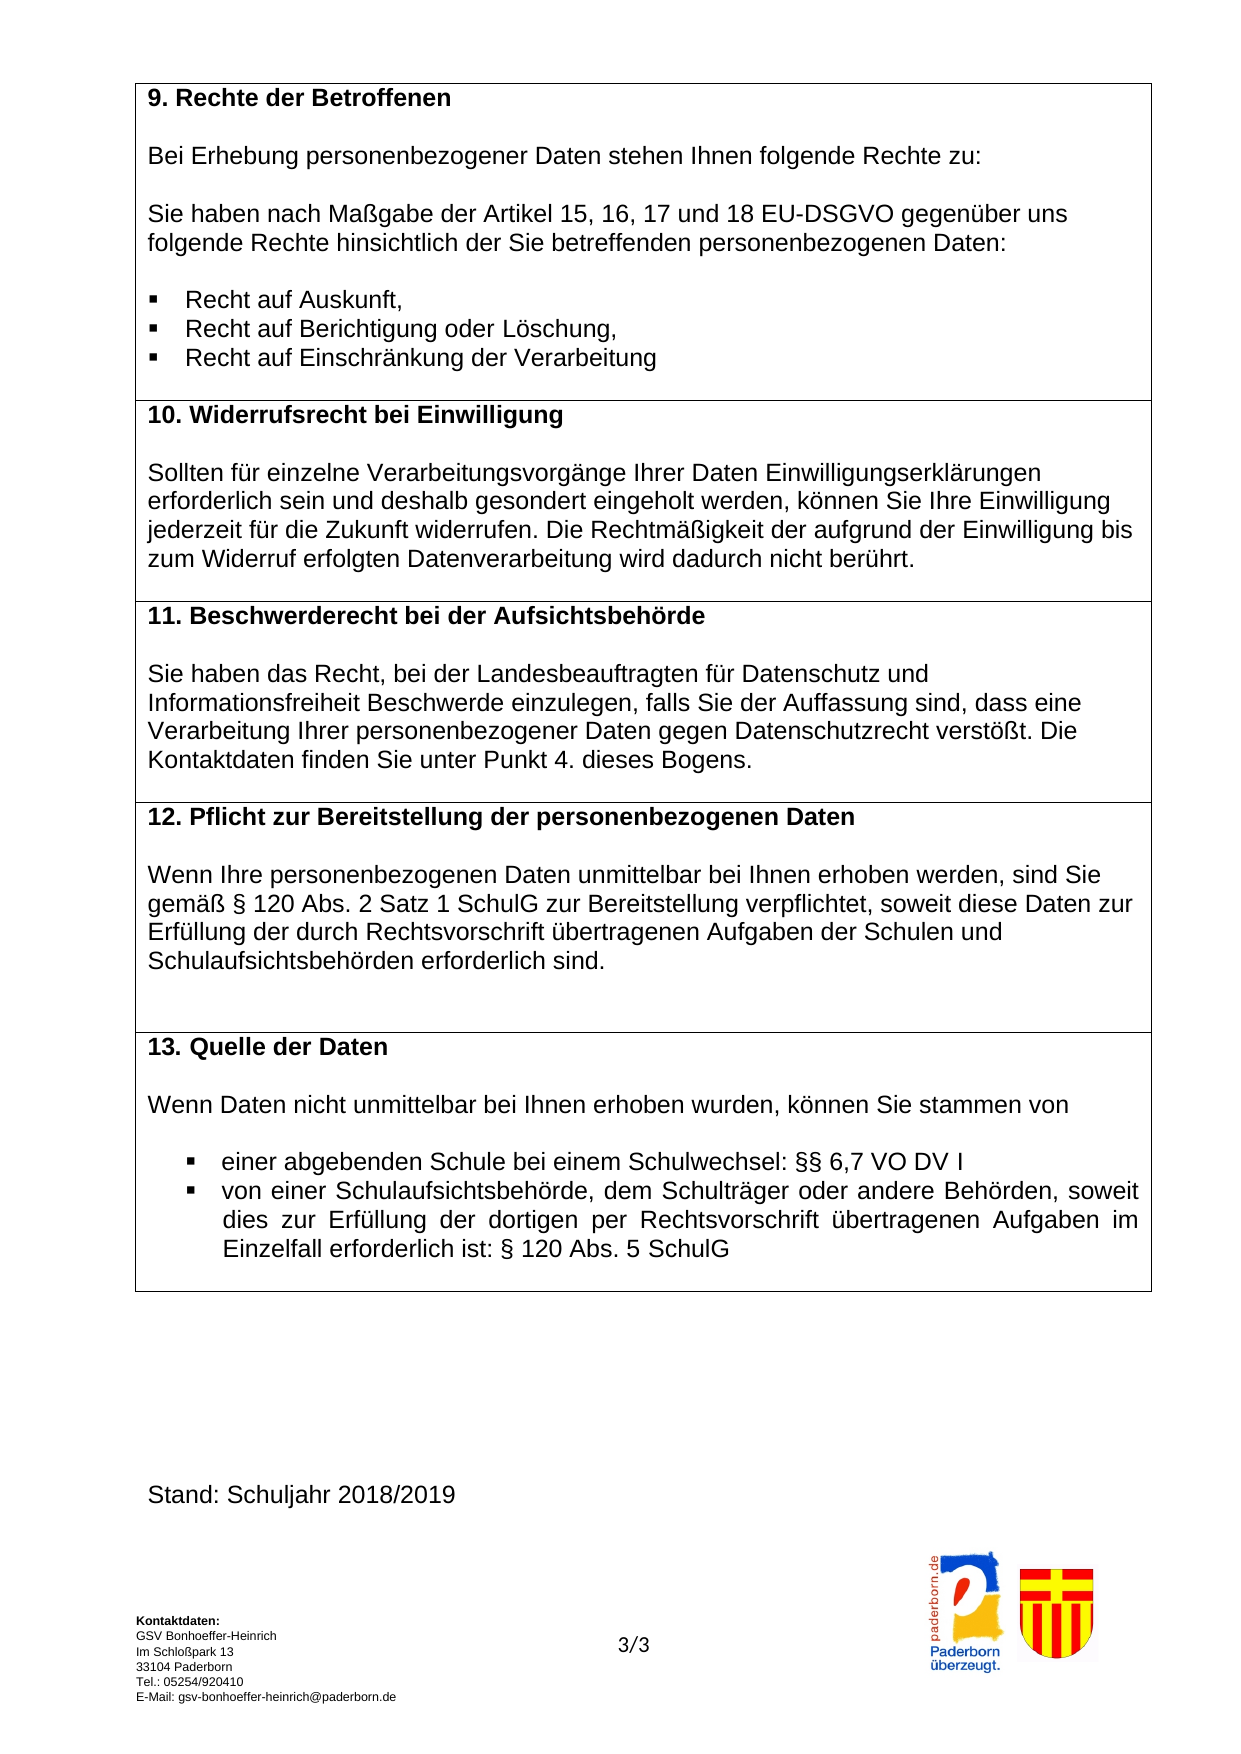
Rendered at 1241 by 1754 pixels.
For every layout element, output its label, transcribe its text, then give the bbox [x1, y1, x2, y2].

text 33104 Paderborn [136, 1659, 613, 1674]
text 3/3 [617, 1631, 909, 1658]
table_cell 10. Widerrufsrecht bei Einwilligung Sollten für einzelne Verarbeitungsvorgänge Ihrer Daten Einwilligungserklärungen erforderlich sein und deshalb gesondert eingeholt werden, können Sie Ihre Einwilligung jederzeit für die Zukunft widerrufen. Die Rechtmäßigkeit der aufgrund der Einwilligung bis zum Widerruf erfolgten Datenverarbeitung wird dadurch nicht berührt. [136, 401, 1151, 601]
table_cell 12. Pflicht zur Bereitstellung der personenbezogenen Daten Wenn Ihre personenbezogenen Daten unmittelbar bei Ihnen erhoben werden, sind Sie gemäß § 120 Abs. 2 Satz 1 SchulG zur Bereitstellung verpflichtet, soweit diese Daten zur Erfüllung der durch Rechtsvorschrift übertragenen Aufgaben der Schulen und Schulaufsichtsbehörden erforderlich sind. [136, 803, 1151, 1032]
text Kontaktdaten: [136, 1614, 613, 1628]
text Stand: Schuljahr 2018/2019 [147, 1480, 1171, 1509]
text GSV Bonhoeffer-Heinrich [136, 1629, 613, 1643]
table_cell 11. Beschwerderecht bei der Aufsichtsbehörde Sie haben das Recht, bei der Landesbeauftragten für Datenschutz und Informationsfreiheit Beschwerde einzulegen, falls Sie der Auffassung sind, dass eine Verarbeitung Ihrer personenbezogener Daten gegen Datenschutzrecht verstößt. Die Kontaktdaten finden Sie unter Punkt 4. dieses Bogens. [136, 602, 1151, 802]
table_header 9. Rechte der Betroffenen Bei Erhebung personenbezogener Daten stehen Ihnen folgende Rechte zu: Sie haben nach Maßgabe der Artikel 15, 16, 17 und 18 EU-DSGVO gegenüber uns folgende Rechte hinsichtlich der Sie betreffenden personenbezogenen Daten: Recht auf Auskunft, Recht auf Berichtigung oder Löschung, Recht auf Einschränkung der Verarbeitung [136, 84, 1151, 399]
picture [924, 1547, 1102, 1683]
table_cell Quelle der Daten Wenn Daten nicht unmittelbar bei Ihnen erhoben wurden, können Sie stammen von einer abgebenden Schule bei einem Schulwechsel: §§ 6,7 VO DV I von einer Schulaufsichtsbehörde, dem Schulträger oder andere Behörden, soweit dies zur Erfüllung der dortigen per Rechtsvorschrift übertragenen Aufgaben im Einzelfall erforderlich ist: § 120 Abs. 5 SchulG [136, 1033, 1151, 1291]
text Im Schloßpark 13 [136, 1644, 613, 1659]
text Tel.: 05254/920410 [136, 1674, 613, 1689]
text E-Mail: gsv-bonhoeffer-heinrich@paderborn.de [136, 1689, 613, 1704]
